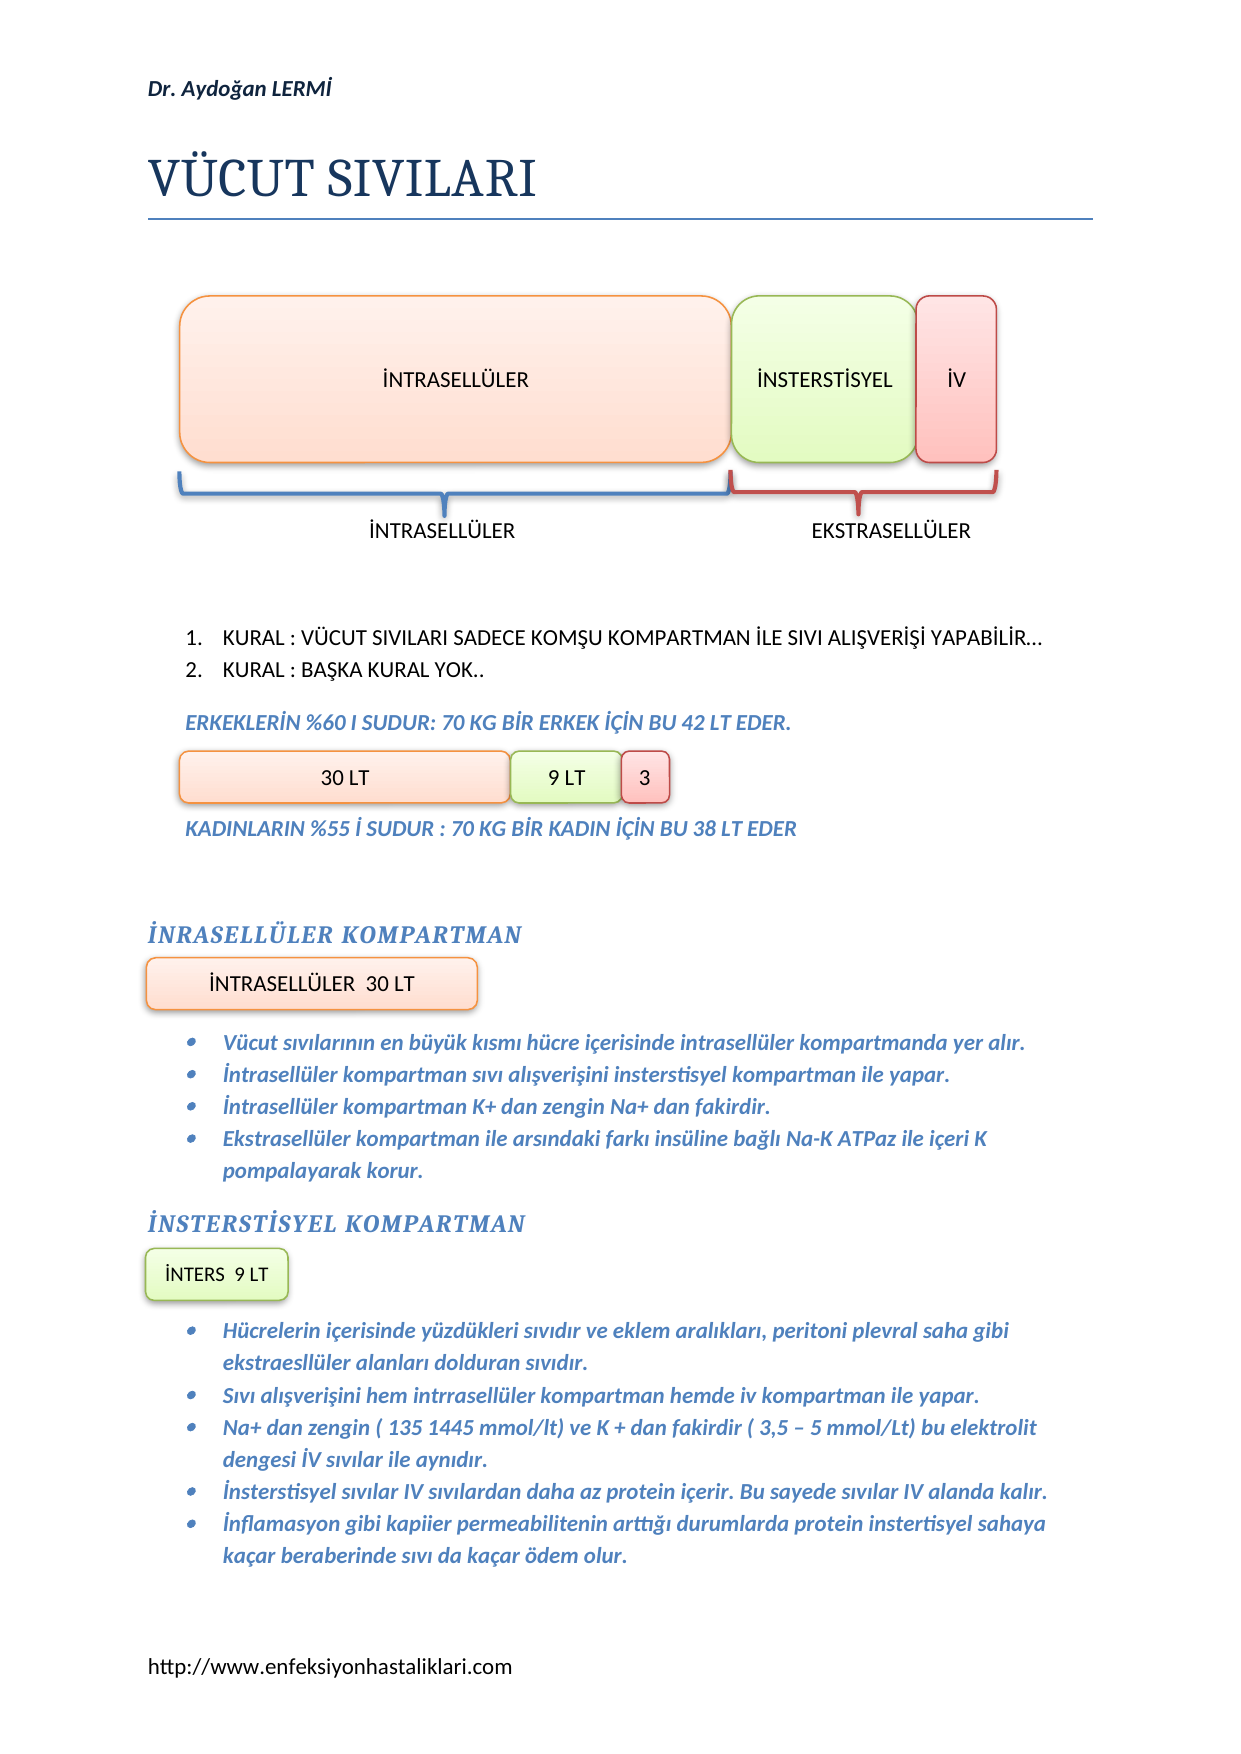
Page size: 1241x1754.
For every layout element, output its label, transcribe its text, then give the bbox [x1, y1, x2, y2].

list İntrasellüler kompartman sıvı alışverişini insterstisyel kompartman ile yapar. [185, 1060, 1093, 1088]
list İntrasellüler kompartman K+ dan zengin Na+ dan fakirdir. [185, 1092, 1093, 1120]
title VÜCUT SIVILARI [148, 148, 1093, 218]
subtitle İNRASELLÜLER KOMPARTMAN [148, 921, 1093, 949]
list Sıvı alışverişini hem intrrasellüler kompartman hemde iv kompartman ile yapar. [185, 1381, 1093, 1409]
list KURAL : VÜCUT SIVILARI SADECE KOMŞU KOMPARTMAN İLE SIVI ALIŞVERİŞİ YAPABİLİR… [185, 623, 1093, 651]
list Hücrelerin içerisinde yüzdükleri sıvıdır ve eklem aralıkları, peritoni plevral saha gibi ekstraesllüler alanları dolduran sıvıdır. [185, 1316, 1093, 1377]
list KURAL : BAŞKA KURAL YOK.. [185, 655, 1093, 683]
text ERKEKLERİN %60 I SUDUR: 70 KG BİR ERKEK İÇİN BU 42 LT EDER. [185, 708, 1093, 736]
list Na+ dan zengin ( 135 1445 mmol/lt) ve K + dan fakirdir ( 3,5 – 5 mmol/Lt) bu elektrolit dengesi İV sıvılar ile aynıdır. [185, 1413, 1093, 1473]
list Ekstrasellüler kompartman ile arsındaki farkı insüline bağlı Na-K ATPaz ile içeri K pompalayarak korur. [185, 1124, 1093, 1184]
text KADINLARIN %55 İ SUDUR : 70 KG BİR KADIN İÇİN BU 38 LT EDER [185, 814, 1093, 842]
subtitle İNSTERSTİSYEL KOMPARTMAN [148, 1209, 1093, 1238]
text İNTRASELLÜLER EKSTRASELLÜLER [295, 517, 1093, 545]
list Vücut sıvılarının en büyük kısmı hücre içerisinde intrasellüler kompartmanda yer alır. [185, 1028, 1093, 1056]
list İnsterstisyel sıvılar IV sıvılardan daha az protein içerir. Bu sayede sıvılar IV alanda kalır. [185, 1477, 1093, 1505]
list İnflamasyon gibi kapiier permeabilitenin arttığı durumlarda protein instertisyel sahaya kaçar beraberinde sıvı da kaçar ödem olur. [185, 1509, 1093, 1570]
